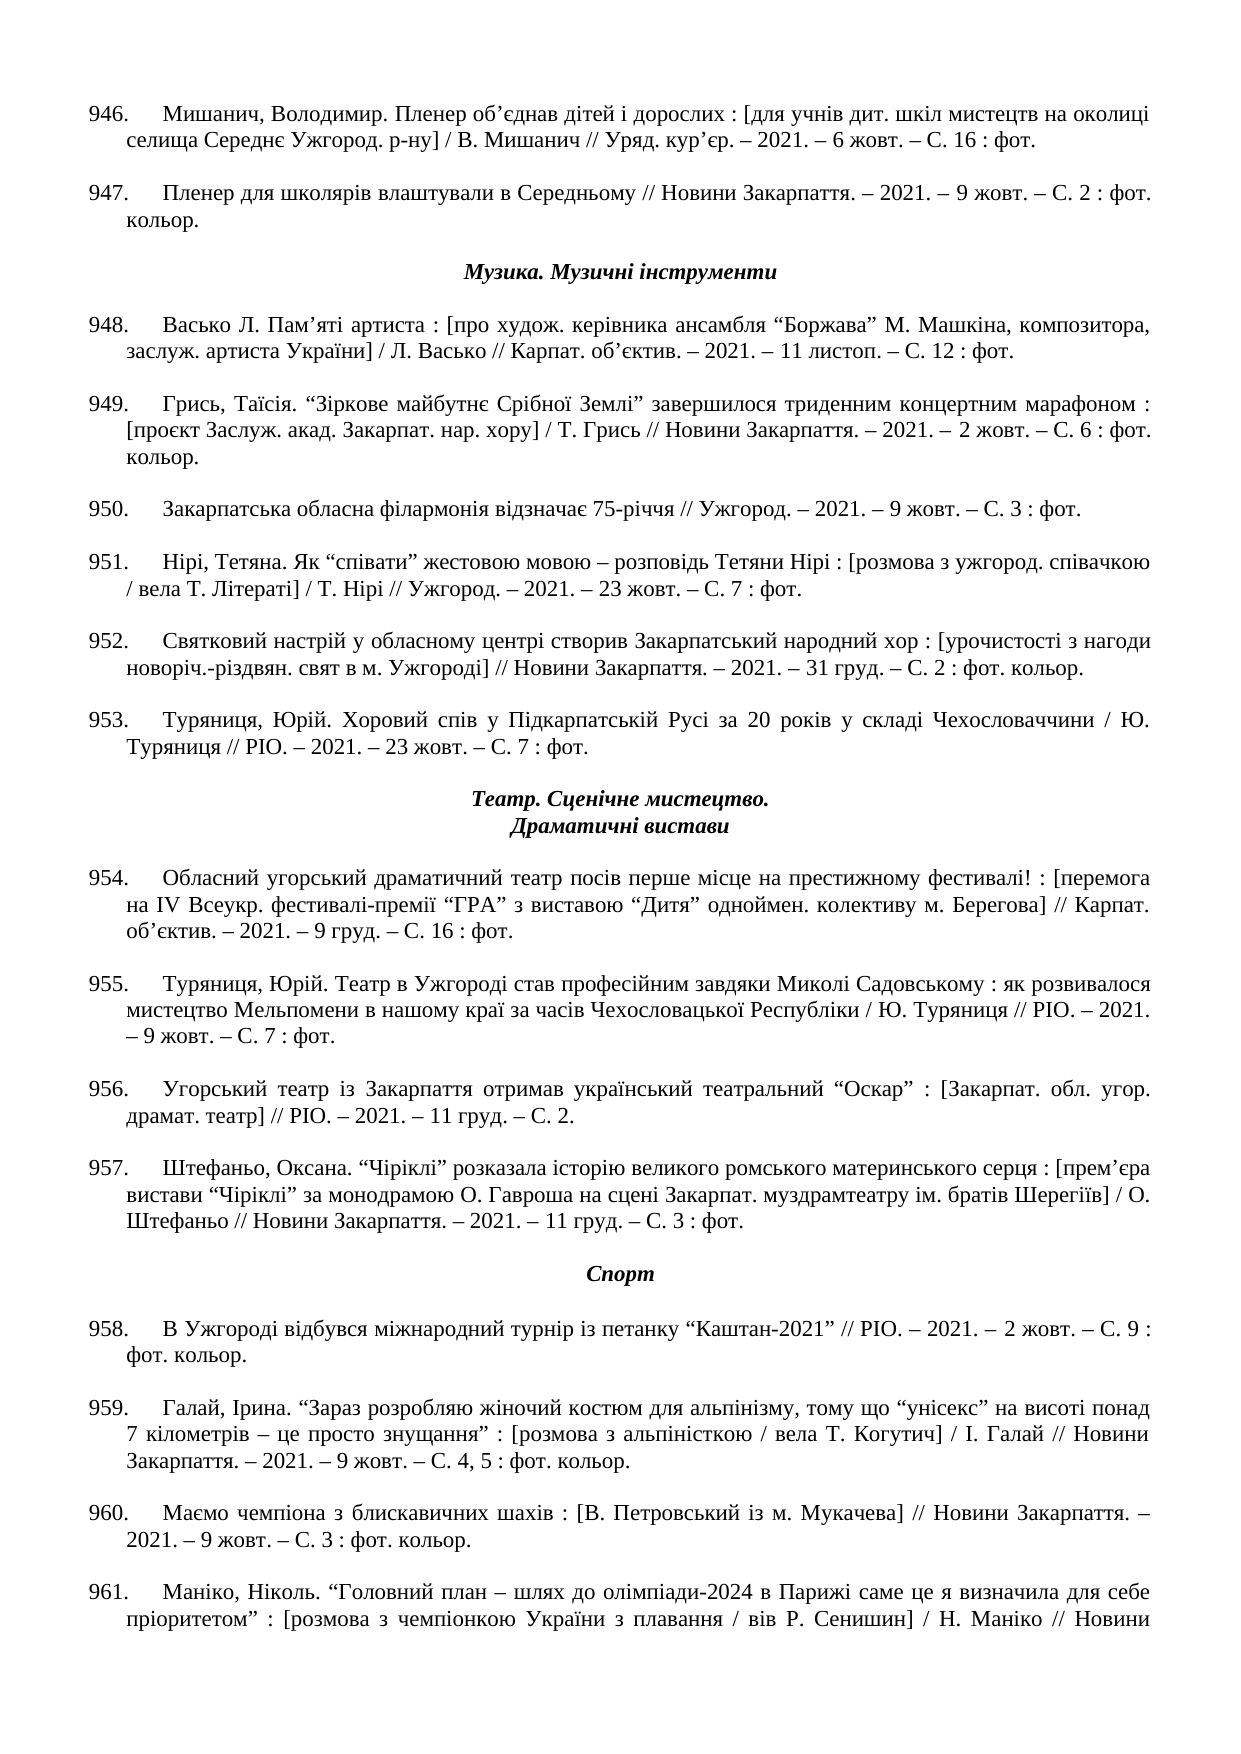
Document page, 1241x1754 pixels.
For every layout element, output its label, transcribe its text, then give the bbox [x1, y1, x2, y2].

list Нірі, Тетяна. Як “співати” жестовою мовою – розповідь Тетяни Нірі : [розмова з ужгород. співачкою / вела Т. Літераті] / Т. Нірі // Ужгород. – 2021. – 23 жовт. – С. 7 : фот. [89, 548, 1152, 601]
text Театр. Сценічне мистецтво. [89, 785, 1152, 812]
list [89, 1578, 1152, 1631]
list В Ужгороді відбувся міжнародний турнір із петанку “Каштан-2021” // РІО. – 2021. – 2 жовт. – С. 9 : фот. кольор. [89, 1315, 1152, 1368]
text Музика. Музичні інструменти [89, 258, 1152, 285]
list Обласний угорський драматичний театр посів перше місце на престижному фестивалі! : [перемога на IV Всеукр. фестивалі-премії “ГРА” з виставою “Дитя” одноймен. колективу м. Берегова] // Карпат. об’єктив. – 2021. – 9 груд. – С. 16 : фот. [89, 864, 1152, 943]
text Спорт [89, 1260, 1152, 1286]
list Грись, Таїсія. “Зіркове майбутнє Срібної Землі” завершилося триденним концертним марафоном : [проєкт Заслуж. акад. Закарпат. нар. хору] / Т. Грись // Новини Закарпаття. – 2021. – 2 жовт. – С. 6 : фот. кольор. [89, 390, 1152, 469]
list Васько Л. Пам’яті артиста : [про худож. керівника ансамбля “Боржава” М. Машкіна, композитора, заслуж. артиста України] / Л. Васько // Карпат. об’єктив. – 2021. – 11 листоп. – С. 12 : фот. [89, 311, 1152, 364]
list Галай, Ірина. “Зараз розробляю жіночий костюм для альпінізму, тому що “унісекс” на висоті понад 7 кілометрів – це просто знущання” : [розмова з альпіністкою / вела Т. Когутич] / І. Галай // Новини Закарпаття. – 2021. – 9 жовт. – С. 4, 5 : фот. кольор. [89, 1394, 1152, 1473]
list Закарпатська обласна філармонія відзначає 75-річчя // Ужгород. – 2021. – 9 жовт. – С. 3 : фот. [89, 496, 1152, 522]
list Туряниця, Юрій. Театр в Ужгороді став професійним завдяки Миколі Садовському : як розвивалося мистецтво Мельпомени в нашому краї за часів Чехословацької Республіки / Ю. Туряниця // РІО. – 2021. – 9 жовт. – С. 7 : фот. [89, 970, 1152, 1049]
text Драматичні вистави [89, 812, 1152, 838]
list Угорський театр із Закарпаття отримав український театральний “Оскар” : [Закарпат. обл. угор. драмат. театр] // РІО. – 2021. – 11 груд. – С. 2. [89, 1075, 1152, 1128]
list Пленер для школярів влаштували в Середньому // Новини Закарпаття. – 2021. – 9 жовт. – С. 2 : фот. кольор. [89, 179, 1152, 232]
list Штефаньо, Оксана. “Чіріклі” розказала історію великого ромського материнського серця : [прем’єра вистави “Чіріклі” за монодрамою О. Гавроша на сцені Закарпат. муздрамтеатру ім. братів Шерегіїв] / О. Штефаньо // Новини Закарпаття. – 2021. – 11 груд. – С. 3 : фот. [89, 1154, 1152, 1233]
list Туряниця, Юрій. Хоровий спів у Підкарпатській Русі за 20 років у складі Чехословаччини / Ю. Туряниця // РІО. – 2021. – 23 жовт. – С. 7 : фот. [89, 706, 1152, 759]
list Святковий настрій у обласному центрі створив Закарпатський народний хор : [урочистості з нагоди новоріч.-різдвян. свят в м. Ужгороді] // Новини Закарпаття. – 2021. – 31 груд. – С. 2 : фот. кольор. [89, 627, 1152, 680]
list Мишанич, Володимир. Пленер об’єднав дітей і дорослих : [для учнів дит. шкіл мистецтв на околиці селища Середнє Ужгород. р-ну] / В. Мишанич // Уряд. кур’єр. – 2021. – 6 жовт. – С. 16 : фот. [89, 100, 1152, 153]
list Маємо чемпіона з блискавичних шахів : [В. Петровський із м. Мукачева] // Новини Закарпаття. – 2021. – 9 жовт. – С. 3 : фот. кольор. [89, 1499, 1152, 1552]
